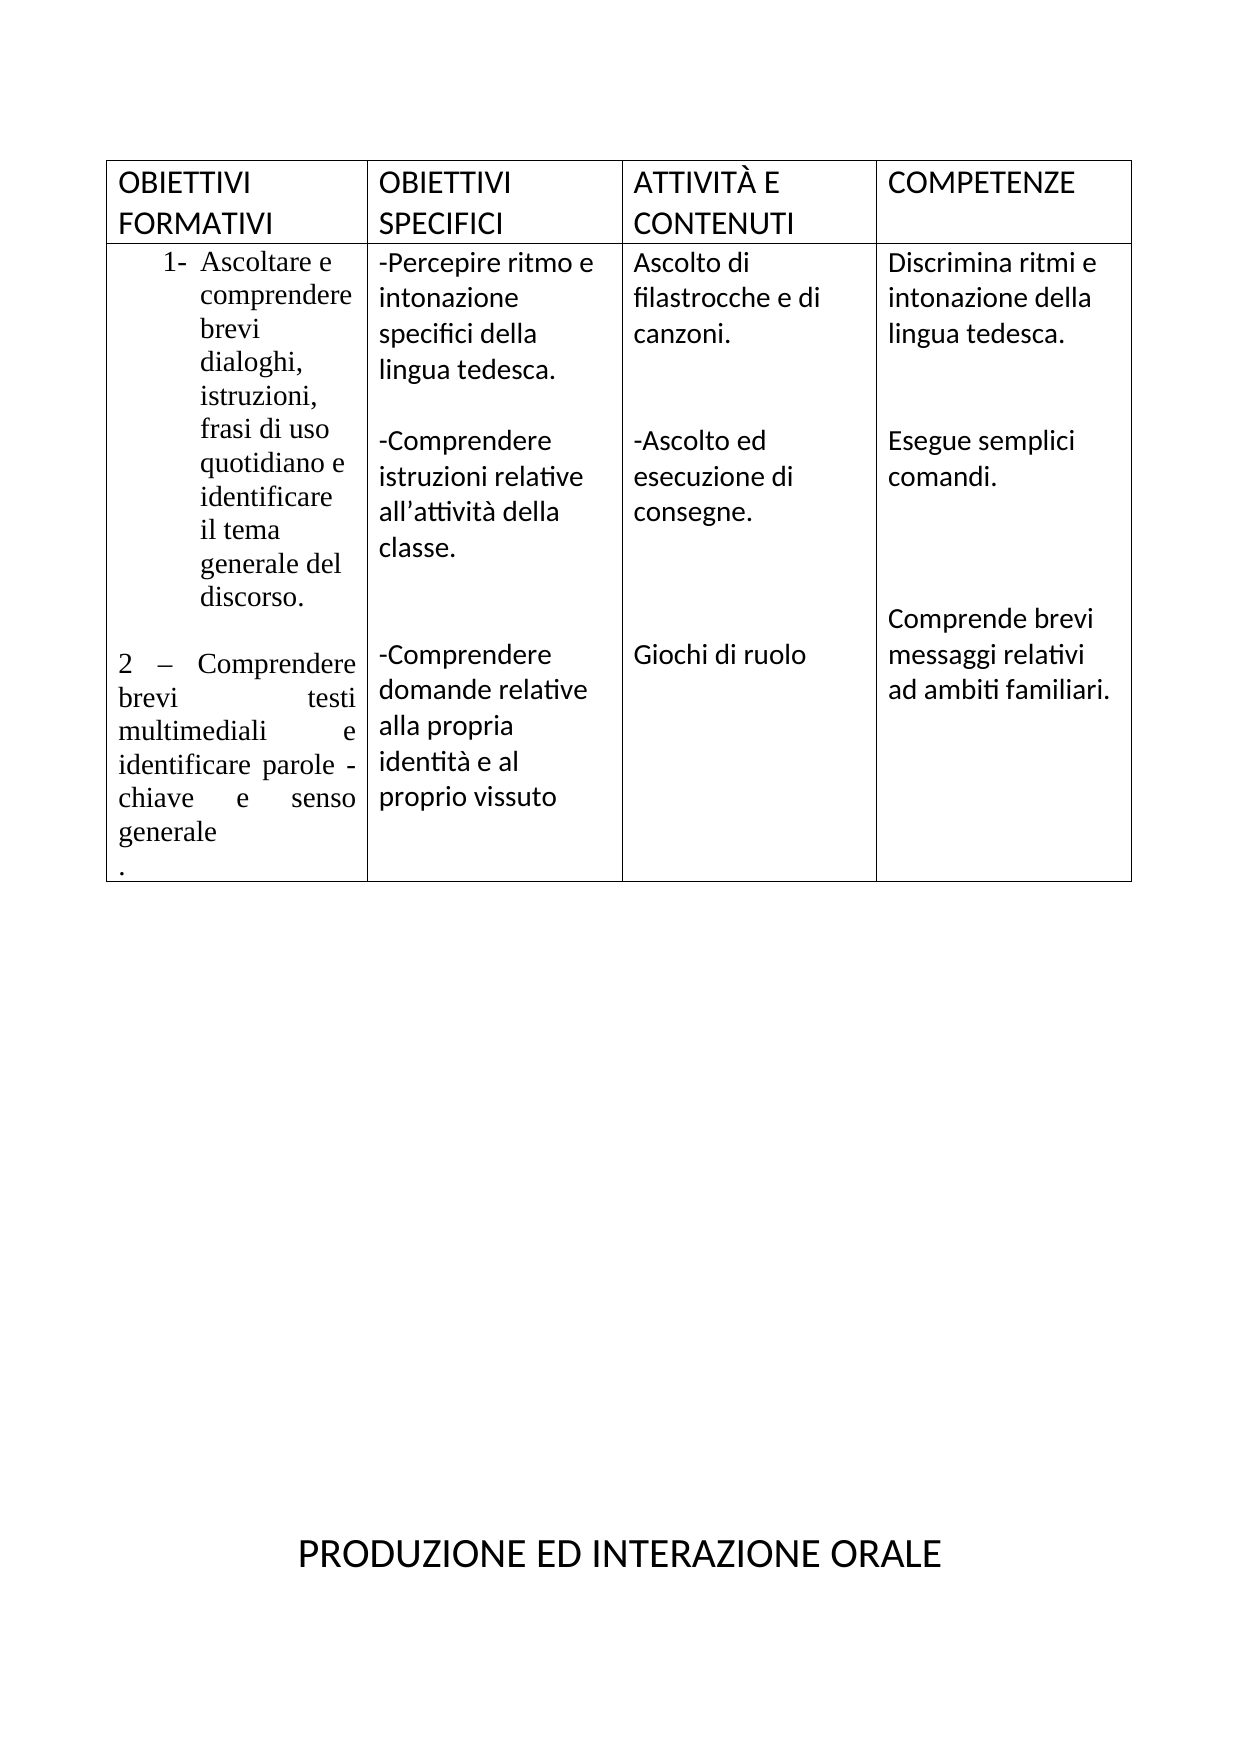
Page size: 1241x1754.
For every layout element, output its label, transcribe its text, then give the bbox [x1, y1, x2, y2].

table_cell Ascoltare e comprendere brevi dialoghi, istruzioni, frasi di uso quotidiano e identificare il tema generale del discorso. 2 – Comprendere brevi testi multimediali e identificare parole -chiave e senso generale . [107, 244, 367, 881]
table_header COMPETENZE [877, 161, 1131, 243]
table_cell Ascolto di filastrocche e di canzoni. -Ascolto ed esecuzione di consegne. Giochi di ruolo [623, 244, 876, 881]
table_cell Discrimina ritmi e intonazione della lingua tedesca. Esegue semplici comandi. Comprende brevi messaggi relativi ad ambiti familiari. [877, 244, 1131, 881]
table_header OBIETTIVI FORMATIVI [107, 161, 367, 243]
text PRODUZIONE ED INTERAZIONE ORALE [118, 1527, 1122, 1578]
table_header OBIETTIVI SPECIFICI [368, 161, 622, 243]
table_header ATTIVITÀ E CONTENUTI [623, 161, 876, 243]
table_cell -Percepire ritmo e intonazione specifici della lingua tedesca. -Comprendere istruzioni relative all’attività della classe. -Comprendere domande relative alla propria identità e al proprio vissuto [368, 244, 622, 881]
